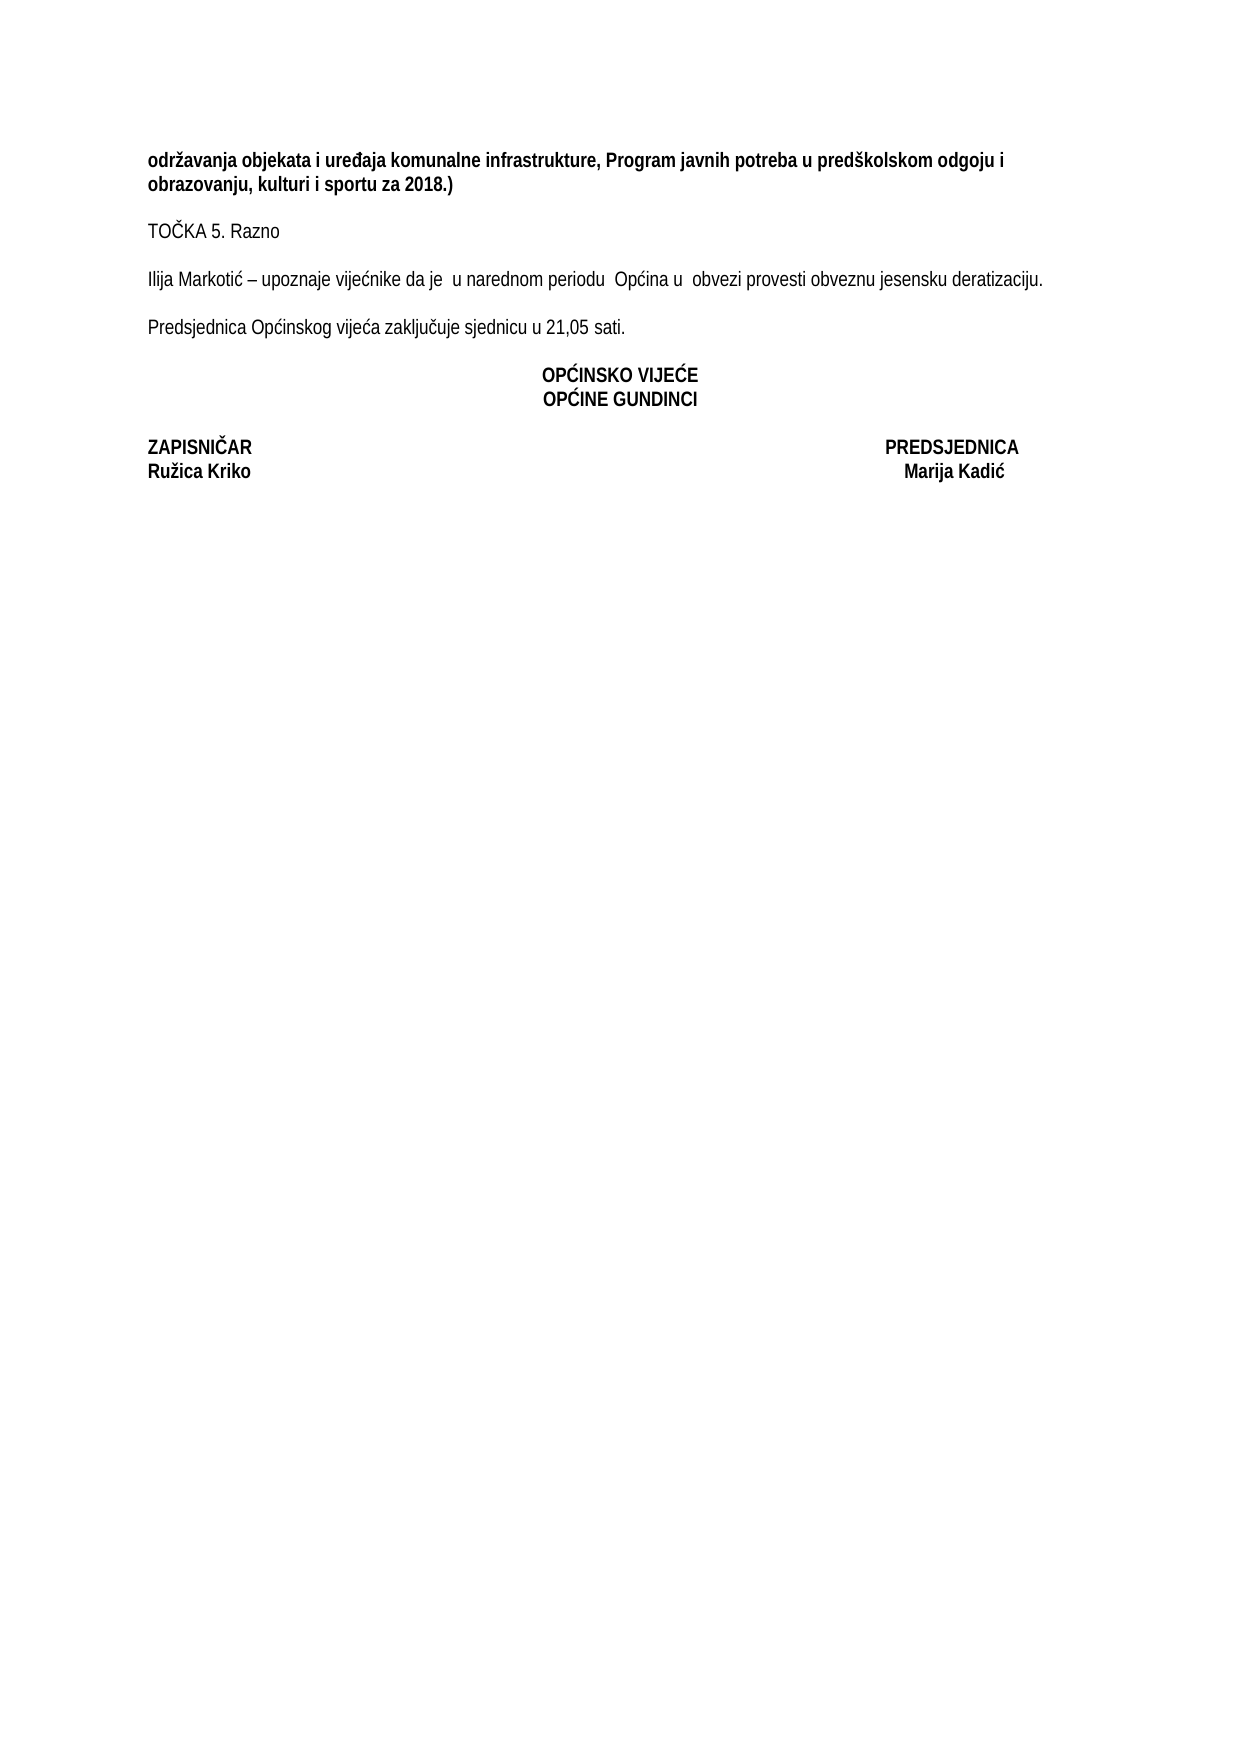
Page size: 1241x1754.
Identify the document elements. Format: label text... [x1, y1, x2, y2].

text Ružica Kriko Marija Kadić [148, 459, 1093, 483]
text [148, 148, 1093, 196]
text OPĆINSKO VIJEĆE [148, 363, 1093, 387]
text Predsjednica Općinskog vijeća zaključuje sjednicu u 21,05 sati. [148, 315, 1093, 339]
text Ilija Markotić – upoznaje vijećnike da je u narednom periodu Općina u obvezi provesti obveznu jesensku deratizaciju. [148, 267, 1093, 291]
text ZAPISNIČAR PREDSJEDNICA [148, 435, 1093, 459]
text OPĆINE GUNDINCI [148, 387, 1093, 411]
text TOČKA 5. Razno [148, 219, 1093, 243]
